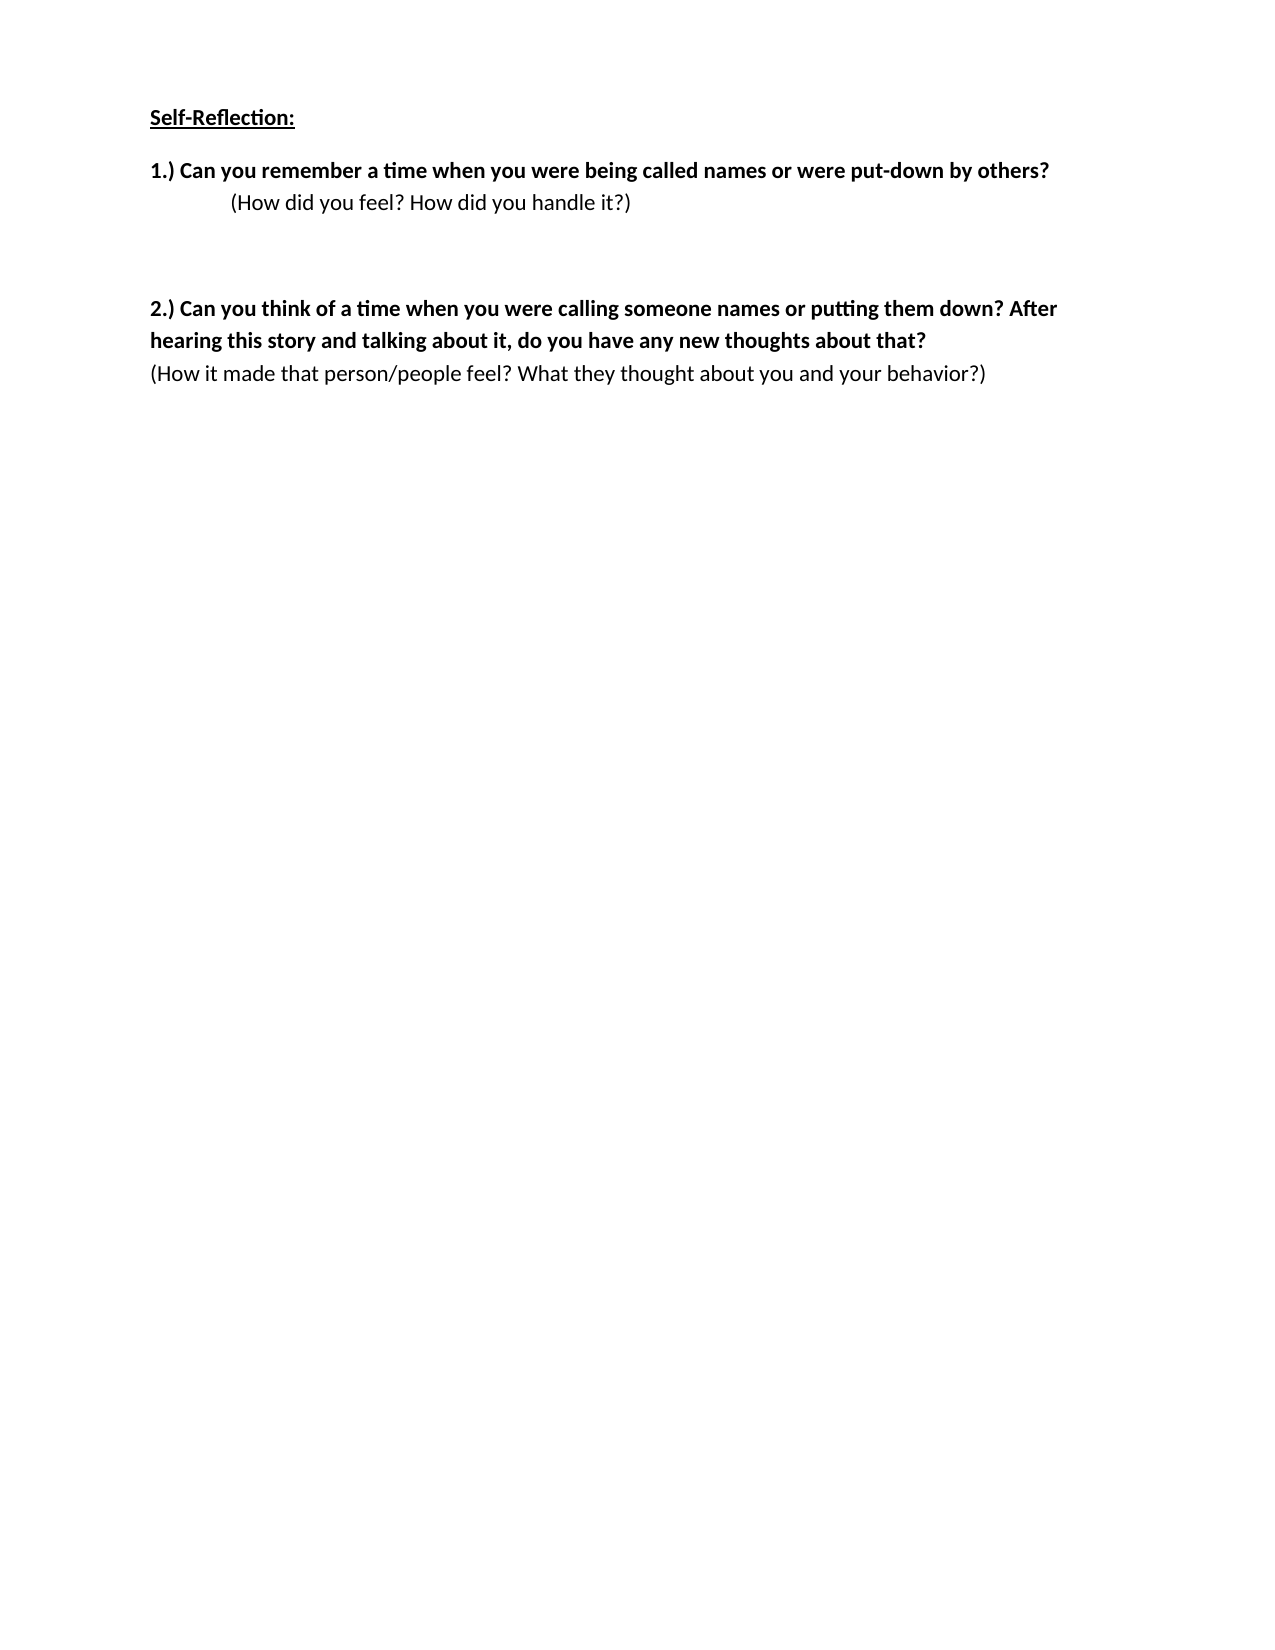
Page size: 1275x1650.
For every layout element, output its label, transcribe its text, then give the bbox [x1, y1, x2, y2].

text 2.) Can you think of a time when you were calling someone names or putting them down? After hearing this story and talking about it, do you have any new thoughts about that? (How it made that person/people feel? What they thought about you and your behavior?) [150, 294, 1125, 387]
text Self-Reflection: [150, 103, 1125, 131]
text 1.) Can you remember a time when you were being called names or were put-down by others? (How did you feel? How did you handle it?) [150, 156, 1125, 216]
